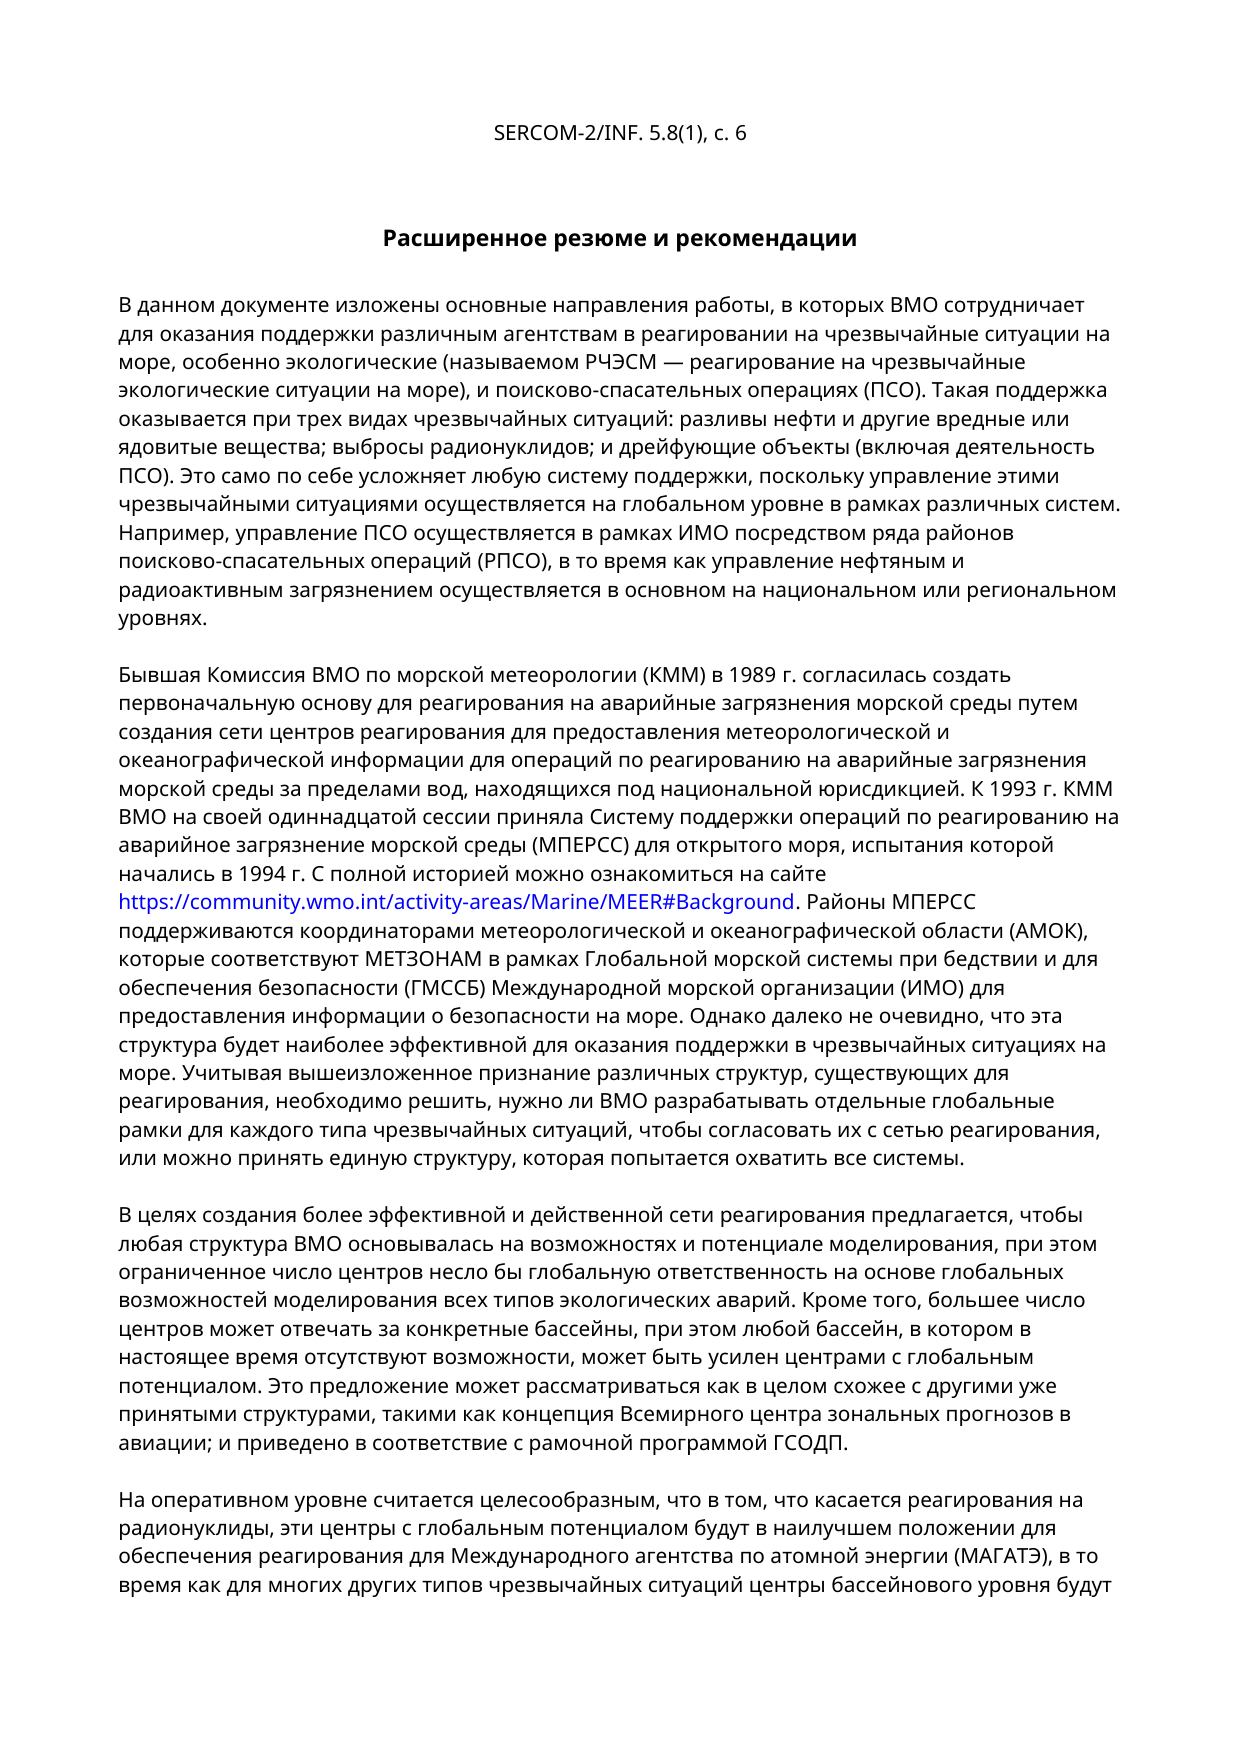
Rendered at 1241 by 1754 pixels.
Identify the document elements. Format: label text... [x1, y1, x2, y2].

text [118, 1485, 1122, 1598]
text В данном документе изложены основные направления работы, в которых ВМО сотрудничает для оказания поддержки различным агентствам в реагировании на чрезвычайные ситуации на море, особенно экологические (называемом РЧЭСМ — реагирование на чрезвычайные экологические ситуации на море), и поисково-спасательных операциях (ПСО). Такая поддержка оказывается при трех видах чрезвычайных ситуаций: разливы нефти и другие вредные или ядовитые вещества; выбросы радионуклидов; и дрейфующие объекты (включая деятельность ПСО). Это само по себе усложняет любую систему поддержки, поскольку управление этими чрезвычайными ситуациями осуществляется на глобальном уровне в рамках различных систем. Например, управление ПСО осуществляется в рамках ИМО посредством ряда районов поисково-спасательных операций (РПСО), в то время как управление нефтяным и радиоактивным загрязнением осуществляется в основном на национальном или региональном уровнях. [118, 290, 1122, 632]
text В целях создания более эффективной и действенной сети реагирования предлагается, чтобы любая структура ВМО основывалась на возможностях и потенциале моделирования, при этом ограниченное число центров несло бы глобальную ответственность на основе глобальных возможностей моделирования всех типов экологических аварий. Кроме того, большее число центров может отвечать за конкретные бассейны, при этом любой бассейн, в котором в настоящее время отсутствуют возможности, может быть усилен центрами с глобальным потенциалом. Это предложение может рассматриваться как в целом схожее с другими уже принятыми структурами, такими как концепция Всемирного центра зональных прогнозов в авиации; и приведено в соответствие с рамочной программой ГСОДП. [118, 1200, 1122, 1456]
subtitle Расширенное резюме и рекомендации [118, 222, 1122, 253]
text Бывшая Комиссия ВМО по морской метеорологии (КММ) в 1989 г. согласилась создать первоначальную основу для реагирования на аварийные загрязнения морской среды путем создания сети центров реагирования для предоставления метеорологической и океанографической информации для операций по реагированию на аварийные загрязнения морской среды за пределами вод, находящихся под национальной юрисдикцией. К 1993 г. КММ ВМО на своей одиннадцатой сессии приняла Систему поддержки операций по реагированию на аварийное загрязнение морской среды (МПЕРСС) для открытого моря, испытания которой начались в 1994 г. С полной историей можно ознакомиться на сайте https://community.wmo.int/activity-areas/Marine/MEER#Background. Районы МПЕРСС поддерживаются координаторами метеорологической и океанографической области (АМОК), которые соответствуют МЕТЗОНАМ в рамках Глобальной морской системы при бедствии и для обеспечения безопасности (ГМССБ) Международной морской организации (ИМО) для предоставления информации о безопасности на море. Однако далеко не очевидно, что эта структура будет наиболее эффективной для оказания поддержки в чрезвычайных ситуациях на море. Учитывая вышеизложенное признание различных структур, существующих для реагирования, необходимо решить, нужно ли ВМО разрабатывать отдельные глобальные рамки для каждого типа чрезвычайных ситуаций, чтобы согласовать их с сетью реагирования, или можно принять единую структуру, которая попытается охватить все системы. [118, 660, 1122, 1172]
